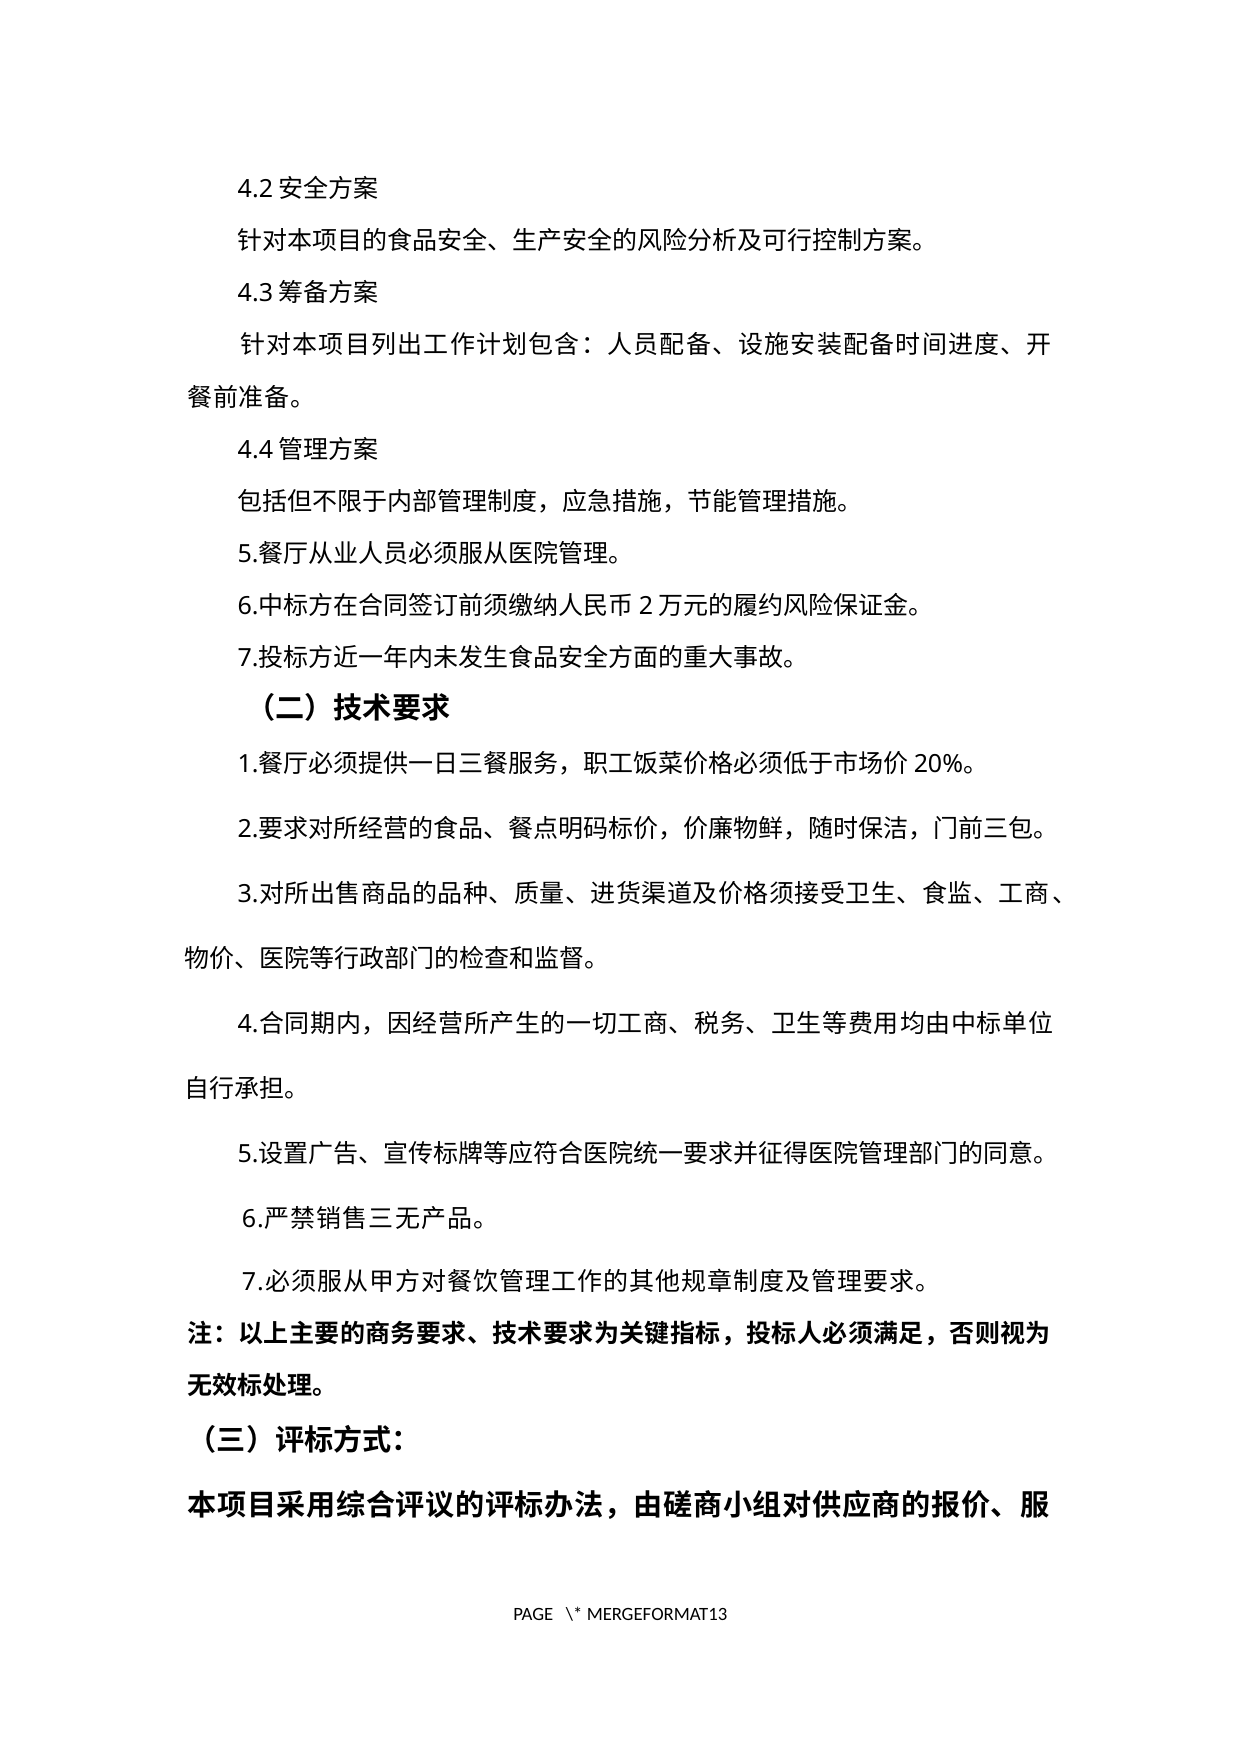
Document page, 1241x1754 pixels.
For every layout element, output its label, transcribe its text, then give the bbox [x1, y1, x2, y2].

text 针对本项目列出工作计划包含：人员配备、设施安装配备时间进度、开餐前准备。 [187, 312, 1053, 416]
text 2.要求对所经营的食品、餐点明码标价，价廉物鲜，随时保洁，门前三包。 [184, 794, 1053, 859]
text （二）技术要求 [187, 677, 1053, 729]
text 针对本项目的食品安全、生产安全的风险分析及可行控制方案。 [187, 208, 1053, 260]
text 注：以上主要的商务要求、技术要求为关键指标，投标人必须满足，否则视为无效标处理。 [187, 1301, 1053, 1405]
text 7.必须服从甲方对餐饮管理工作的其他规章制度及管理要求。 [187, 1249, 1053, 1301]
text 4.3筹备方案 [187, 260, 1053, 312]
text 1.餐厅必须提供一日三餐服务，职工饭菜价格必须低于市场价20%。 [184, 729, 1053, 794]
text 包括但不限于内部管理制度，应急措施，节能管理措施。 [187, 468, 1053, 521]
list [187, 1470, 1053, 1535]
text 6.中标方在合同签订前须缴纳人民币2万元的履约风险保证金。 [187, 573, 1053, 625]
text 5.餐厅从业人员必须服从医院管理。 [187, 521, 1053, 573]
text 4.合同期内，因经营所产生的一切工商、税务、卫生等费用均由中标单位自行承担。 [184, 989, 1053, 1119]
text 6.严禁销售三无产品。 [184, 1184, 1053, 1249]
text 3.对所出售商品的品种、质量、进货渠道及价格须接受卫生、食监、工商、物价、医院等行政部门的检查和监督。 [184, 859, 1053, 989]
text 4.4管理方案 [187, 416, 1053, 468]
text 7.投标方近一年内未发生食品安全方面的重大事故。 [187, 625, 1053, 677]
text 4.2安全方案 [187, 156, 1053, 208]
text 5.设置广告、宣传标牌等应符合医院统一要求并征得医院管理部门的同意。 [184, 1119, 1053, 1184]
list （三）评标方式： [187, 1405, 1053, 1470]
